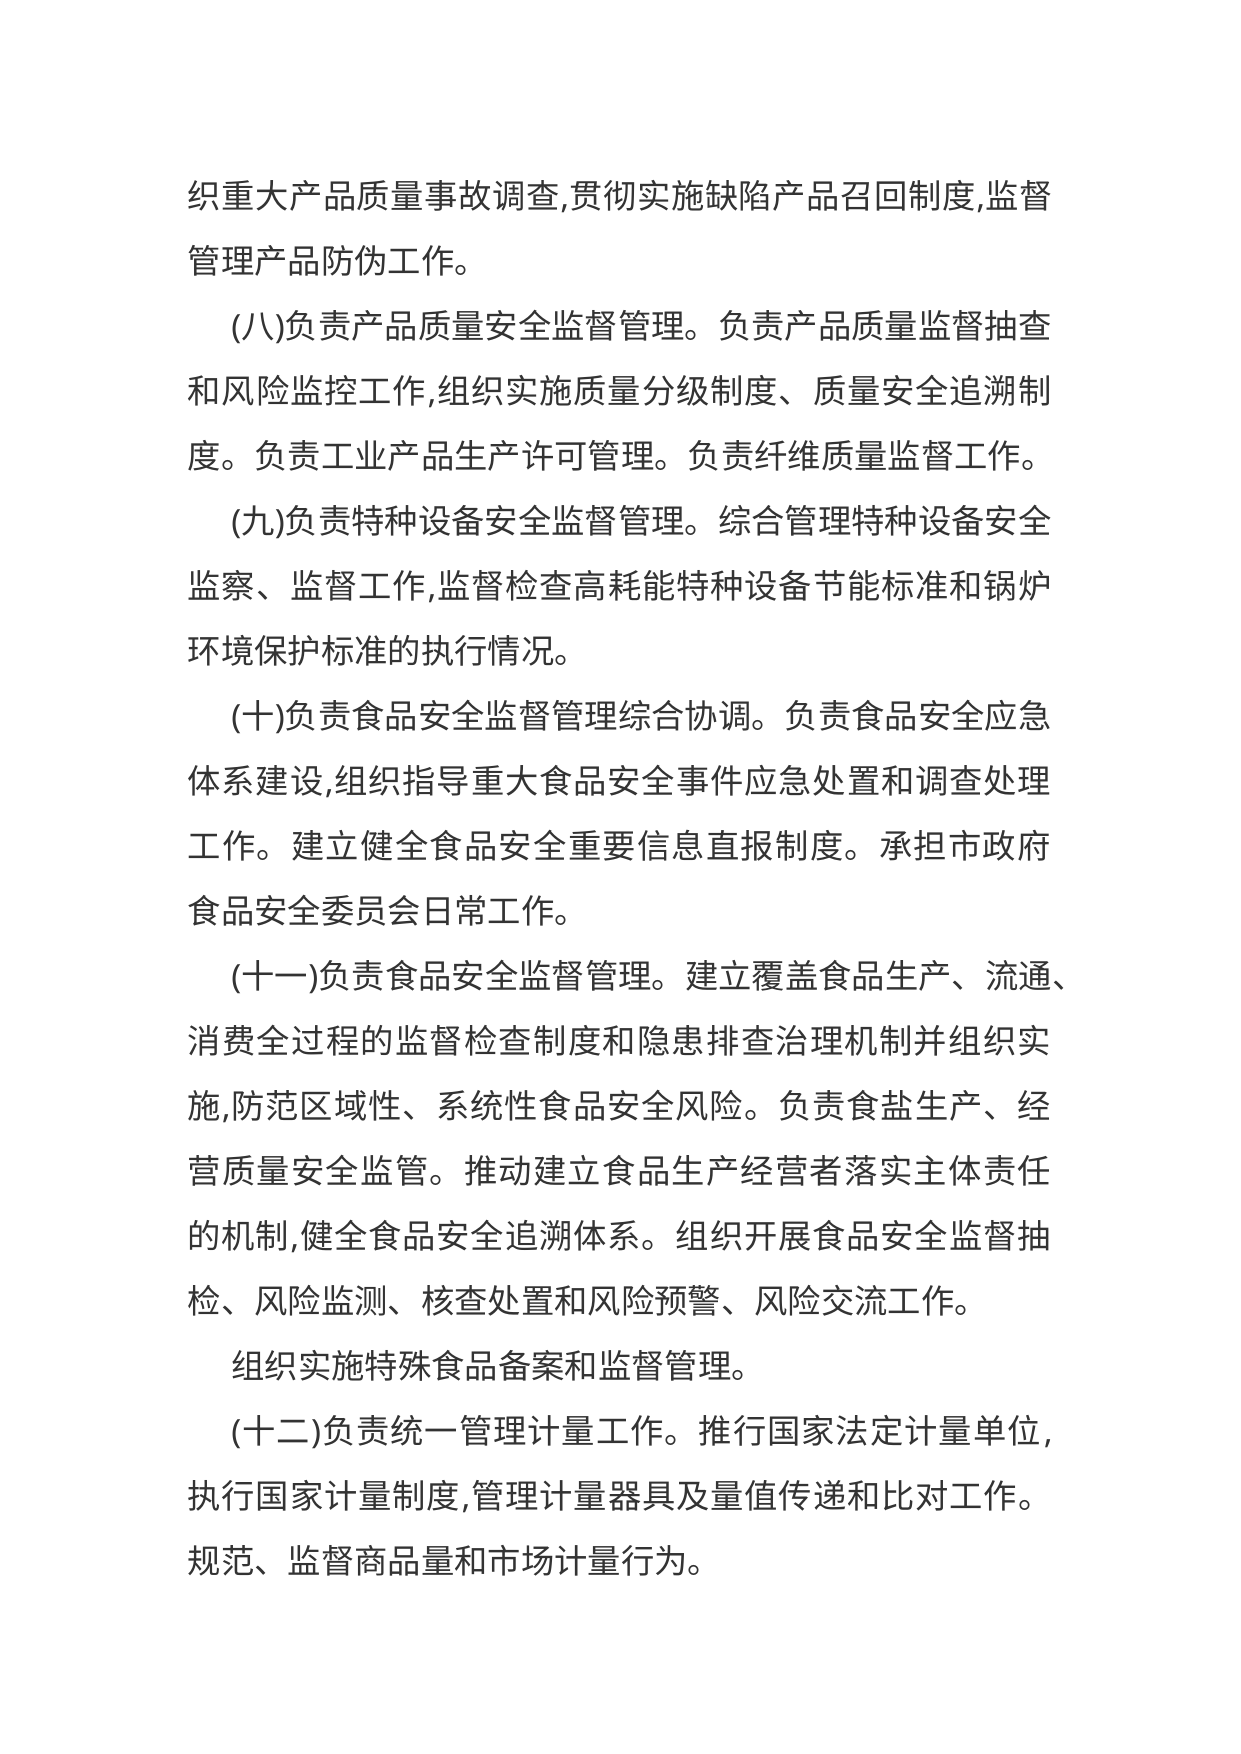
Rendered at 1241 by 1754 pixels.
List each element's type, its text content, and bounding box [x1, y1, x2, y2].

text (九)负责特种设备安全监督管理。综合管理特种设备安全监察、监督工作,监督检查高耗能特种设备节能标准和锅炉环境保护标准的执行情况。 [187, 487, 1053, 682]
text (十)负责食品安全监督管理综合协调。负责食品安全应急体系建设,组织指导重大食品安全事件应急处置和调查处理工作。建立健全食品安全重要信息直报制度。承担市政府食品安全委员会日常工作。 [187, 682, 1053, 942]
text (十一)负责食品安全监督管理。建立覆盖食品生产、流通、消费全过程的监督检查制度和隐患排查治理机制并组织实施,防范区域性、系统性食品安全风险。负责食盐生产、经营质量安全监管。推动建立食品生产经营者落实主体责任的机制,健全食品安全追溯体系。组织开展食品安全监督抽检、风险监测、核查处置和风险预警、风险交流工作。 [187, 942, 1053, 1332]
text (八)负责产品质量安全监督管理。负责产品质量监督抽查和风险监控工作,组织实施质量分级制度、质量安全追溯制度。负责工业产品生产许可管理。负责纤维质量监督工作。 [187, 292, 1053, 487]
text 组织实施特殊食品备案和监督管理。 [187, 1332, 1053, 1397]
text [187, 162, 1053, 292]
text (十二)负责统一管理计量工作。推行国家法定计量单位,执行国家计量制度,管理计量器具及量值传递和比对工作。规范、监督商品量和市场计量行为。 [187, 1397, 1053, 1592]
